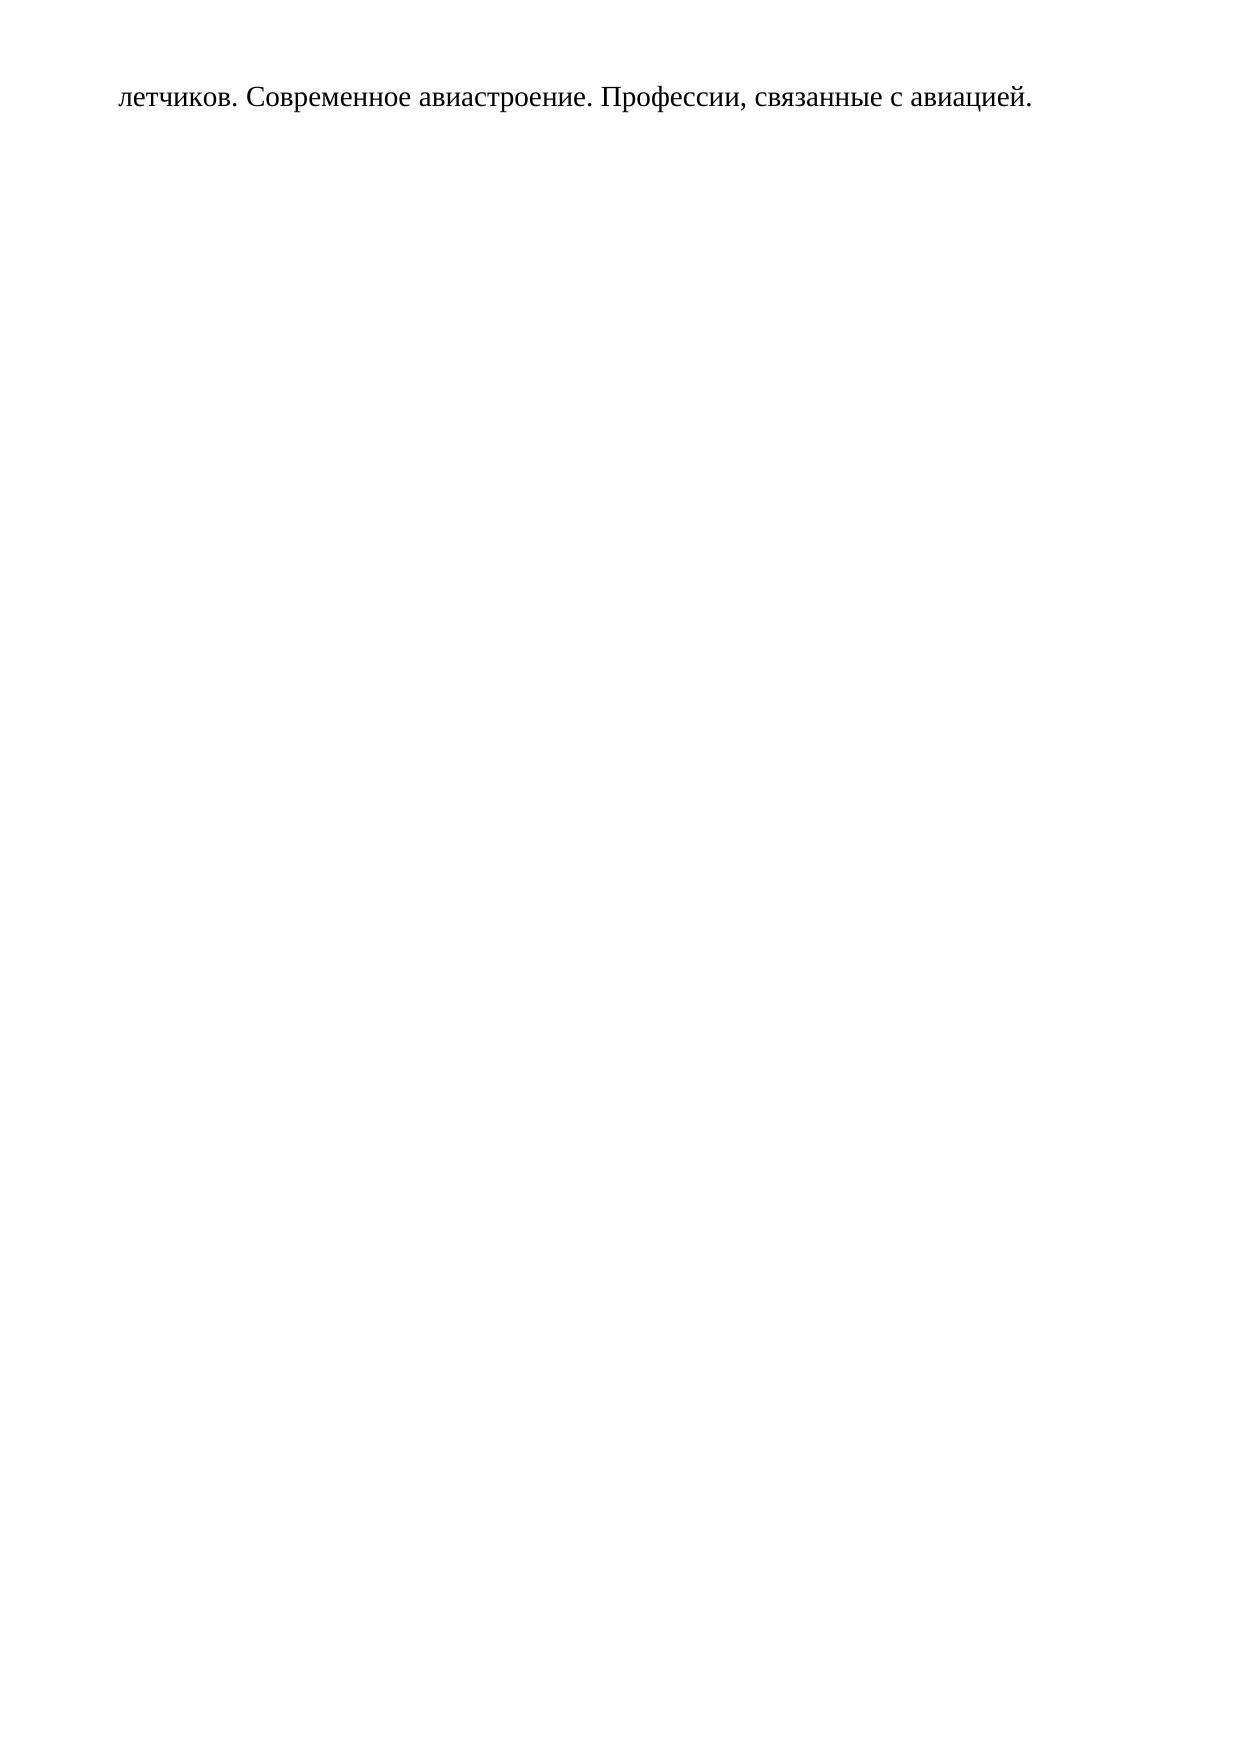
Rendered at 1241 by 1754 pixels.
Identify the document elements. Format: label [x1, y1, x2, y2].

text [118, 79, 1152, 113]
